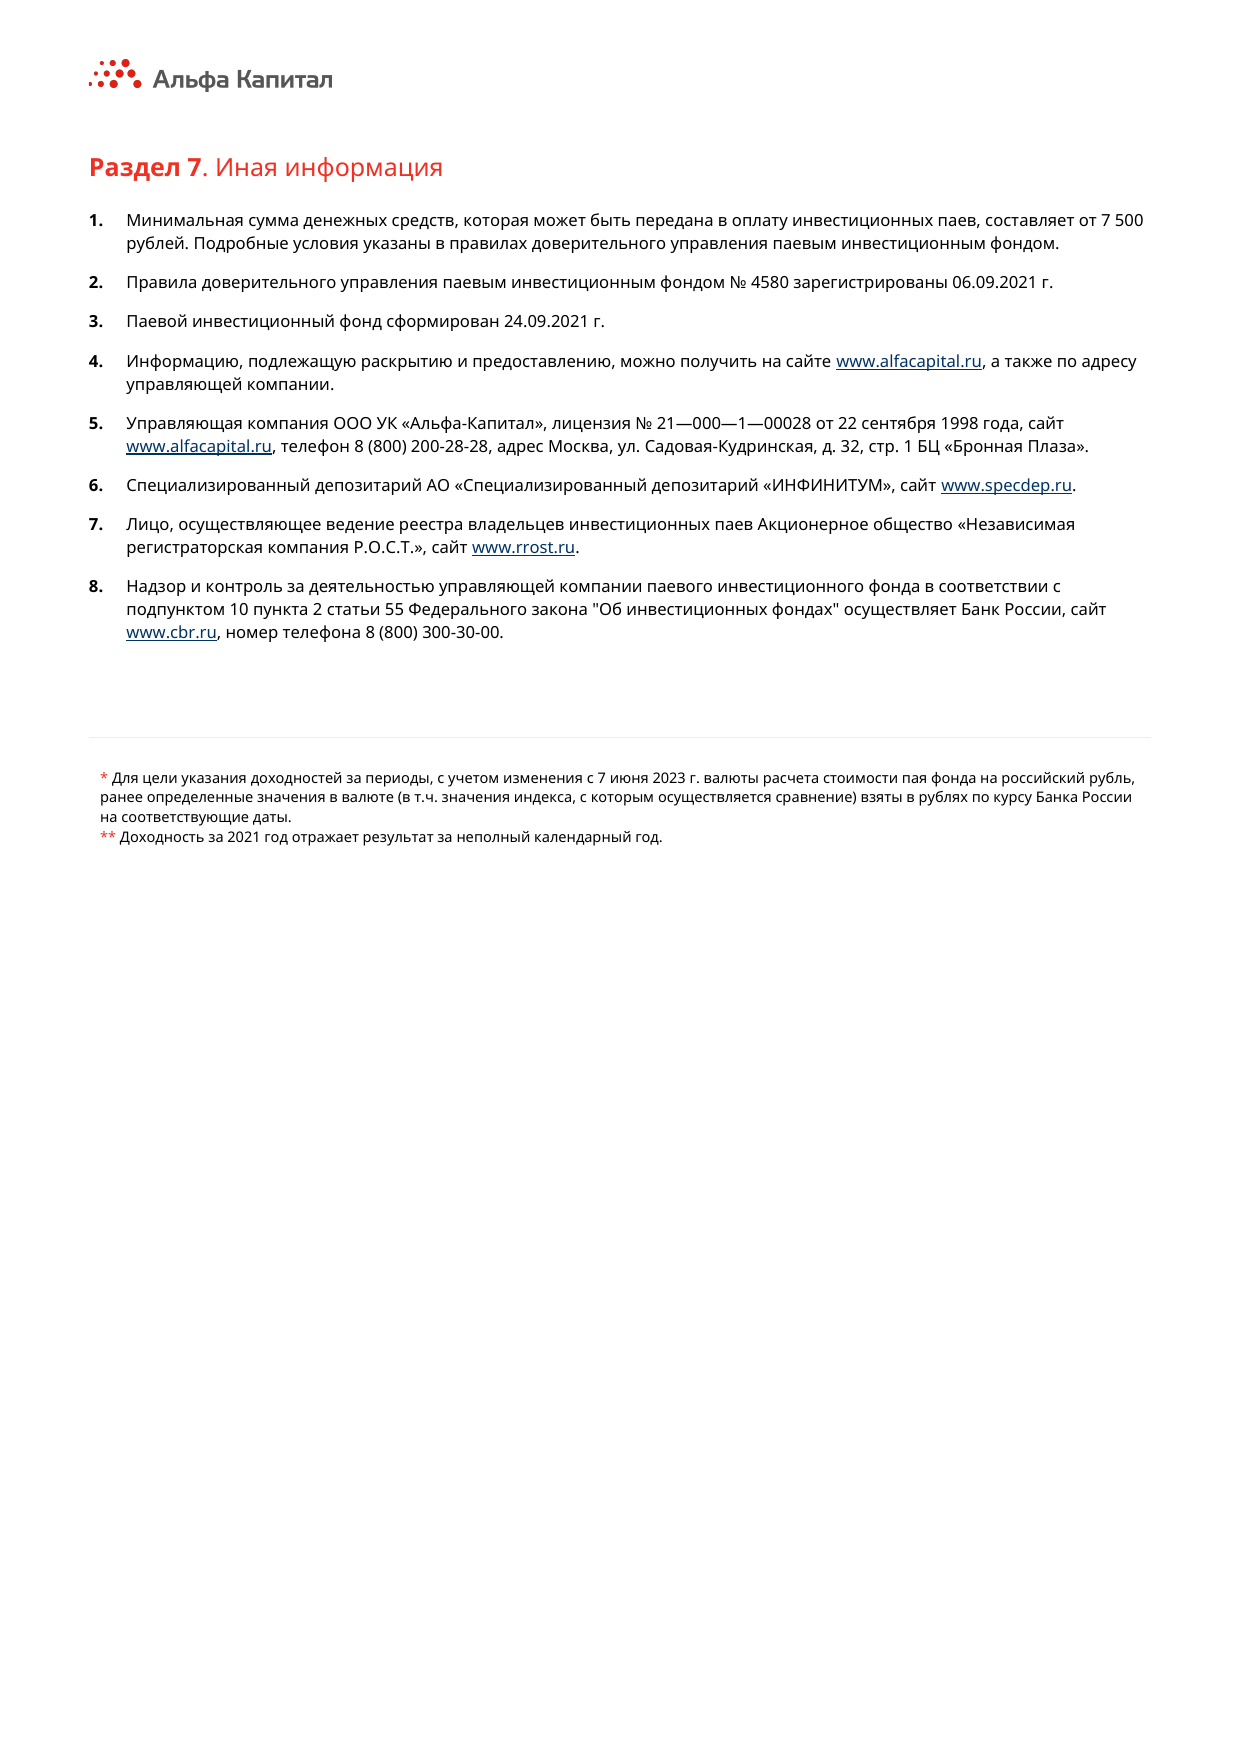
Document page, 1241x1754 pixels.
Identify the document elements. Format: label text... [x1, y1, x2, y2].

picture [88, 59, 332, 92]
table_cell [0, 679, 1240, 882]
table_cell Раздел 7. Иная информация Минимальная сумма денежных средств, которая может быть передана в оплату инвестиционных паев, составляет от 7 500 рублей. Подробные условия указаны в правилах доверительного управления паевым инвестиционным фондом. Правила доверительного управления паевым инвестиционным фондом № 4580 зарегистрированы 06.09.2021 г. Паевой инвестиционный фонд сформирован 24.09.2021 г. Информацию, подлежащую раскрытию и предоставлению, можно получить на сайте www.alfacapital.ru, а также по адресу управляющей компании. Управляющая компания ООО УК «Альфа-Капитал», лицензия № 21—000—1—00028 от 22 сентября 1998 года, сайт www.alfacapital.ru, телефон 8 (800) 200-28-28, адрес Москва, ул. Садовая-Кудринская, д. 32, стр. 1 БЦ «Бронная Плаза». Специализированный депозитарий АО «Специализированный депозитарий «ИНФИНИТУМ», сайт www.specdep.ru. Лицо, осуществляющее ведение реестра владельцев инвестиционных паев Акционерное общество «Независимая регистраторская компания Р.О.С.Т.», сайт www.rrost.ru. Надзор и контроль за деятельностью управляющей компании паевого инвестиционного фонда в соответствии с подпунктом 10 пункта 2 статьи 55 Федерального закона "Об инвестиционных фондах" осуществляет Банк России, сайт www.cbr.ru, номер телефона 8 (800) 300-30-00. [0, 114, 1240, 679]
